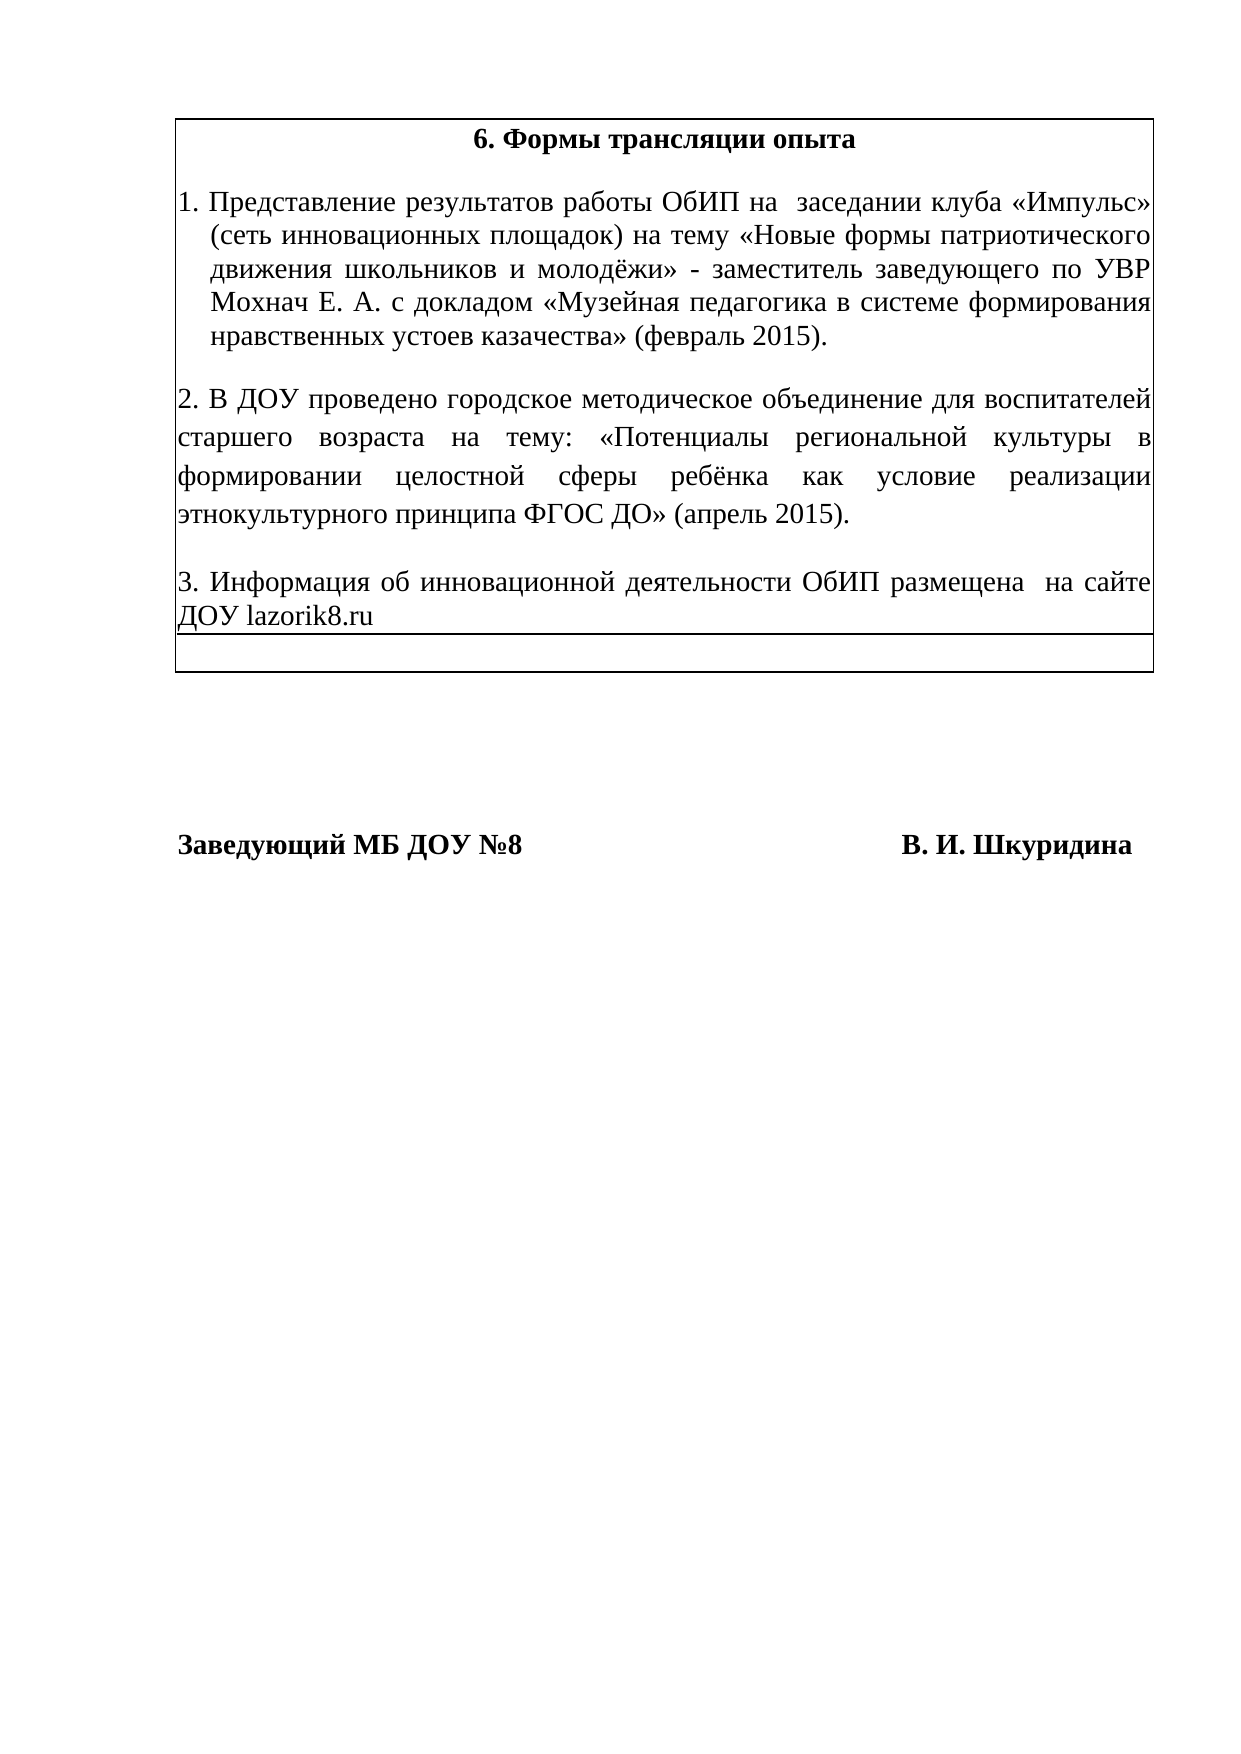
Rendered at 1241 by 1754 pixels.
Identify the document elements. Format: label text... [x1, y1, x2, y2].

table_cell [176, 634, 1153, 671]
table_header 6. Формы трансляции опыта 1. Представление результатов работы ОбИП на заседании клуба «Импульс» (сеть инновационных площадок) на тему «Новые формы патриотического движения школьников и молодёжи» - заместитель заведующего по УВР Мохнач Е. А. с докладом «Музейная педагогика в системе формирования нравственных устоев казачества» (февраль 2015). 2. В ДОУ проведено городское методическое объединение для воспитателей старшего возраста на тему: «Потенциалы региональной культуры в формировании целостной сферы ребёнка как условие реализации этнокультурного принципа ФГОС ДО» (апрель 2015). 3. Информация об инновационной деятельности ОбИП размещена на сайте ДОУ lazorik8.ru [176, 120, 1153, 633]
text Заведующий МБ ДОУ №8 В. И. Шкуридина [177, 827, 1152, 861]
